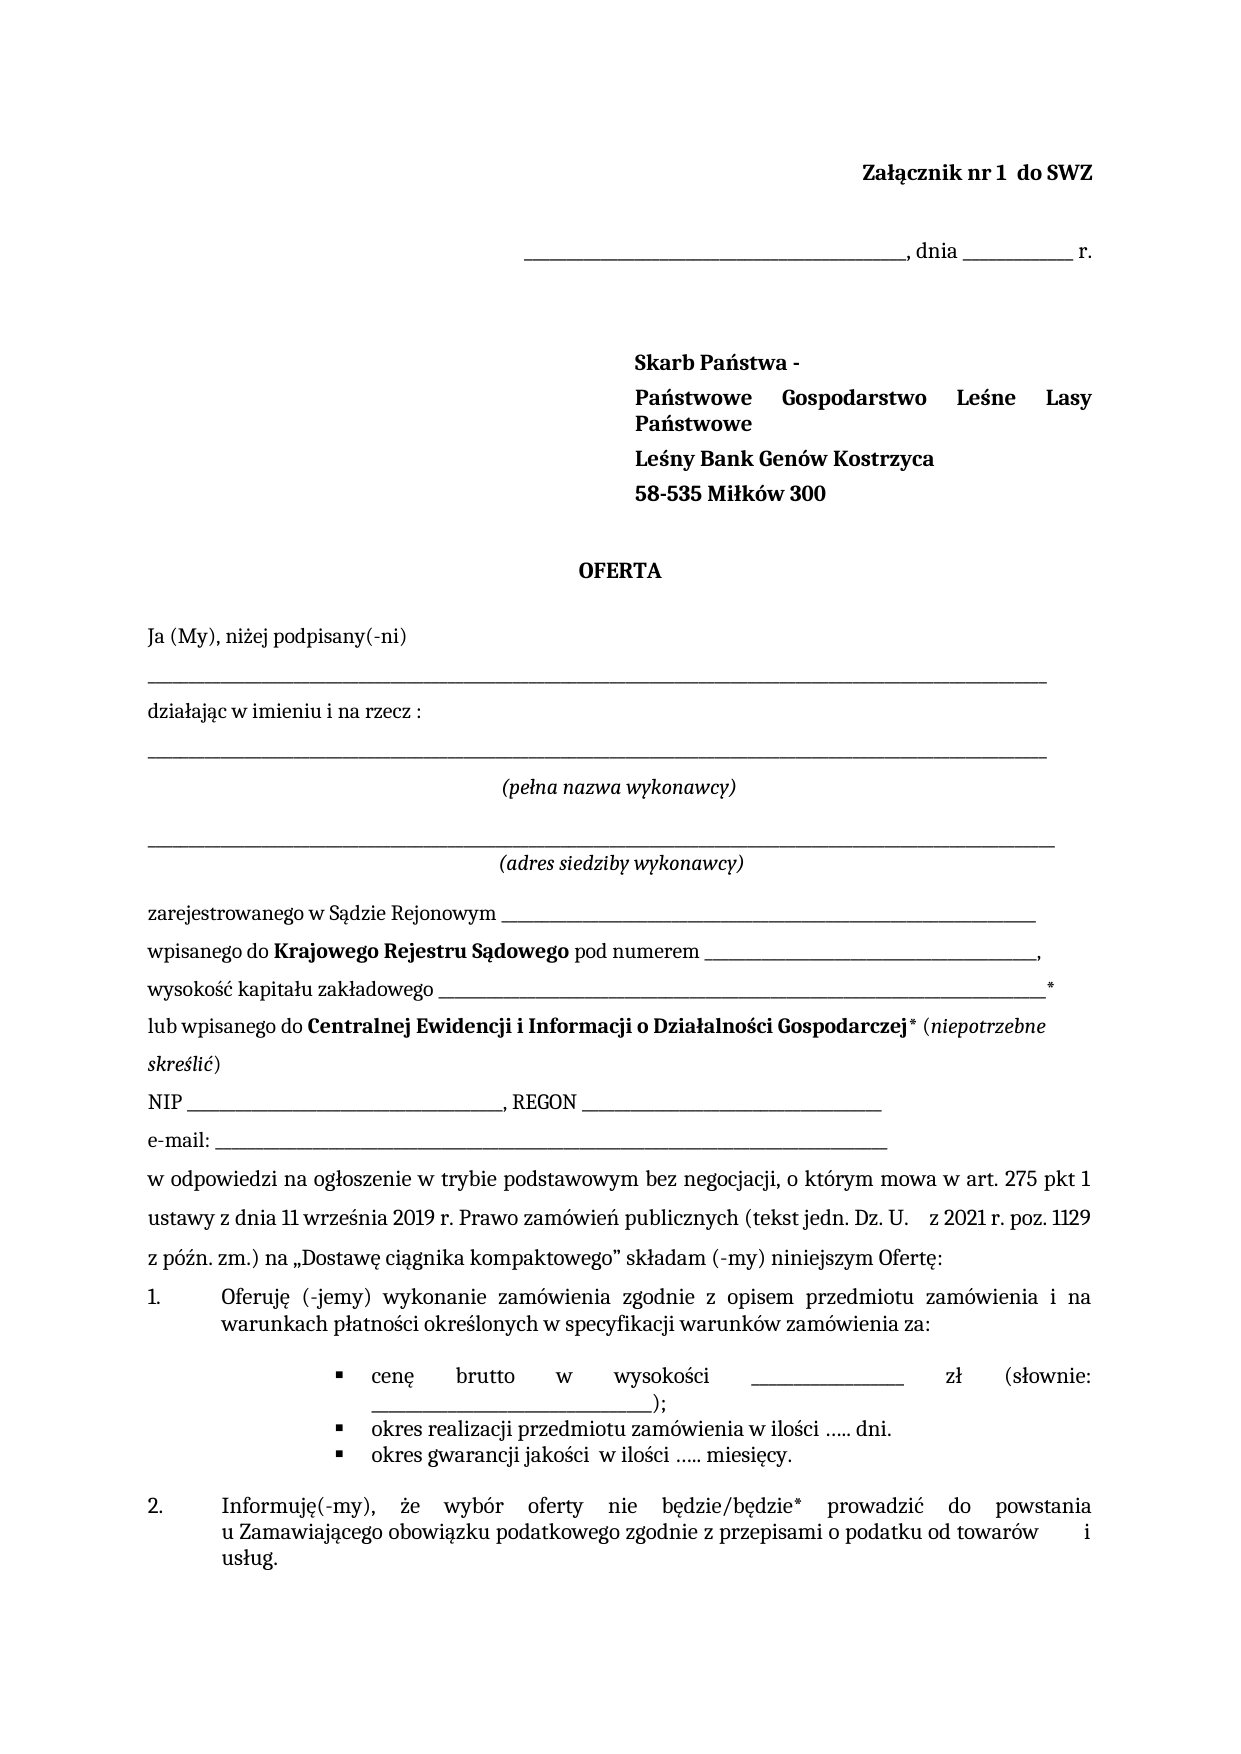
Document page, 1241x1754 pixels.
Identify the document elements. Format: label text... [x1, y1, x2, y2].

text Załącznik nr 1 do SWZ [148, 160, 1093, 186]
text ________________________________________________________________________________________________________________ [148, 825, 1093, 850]
text Leśny Bank Genów Kostrzyca [635, 446, 1093, 472]
text wpisanego do Krajowego Rejestru Sądowego pod numerem _________________________________________, wysokość kapitału zakładowego ___________________________________________________________________________* [148, 939, 1093, 1002]
list okres gwarancji jakości w ilości ….. miesięcy. [334, 1442, 1114, 1468]
text _______________________________________________________________________________________________________________ [148, 737, 1093, 762]
list Oferuję (-jemy) wykonanie zamówienia zgodnie z opisem przedmiotu zamówienia i na warunkach płatności określonych w specyfikacji warunków zamówienia za: [148, 1284, 1093, 1337]
text _____________________________________________, dnia _____________ r. [148, 238, 1093, 264]
list cenę brutto w wysokości __________________ zł (słownie: _________________________________); [334, 1363, 1093, 1416]
text lub wpisanego do Centralnej Ewidencji i Informacji o Działalności Gospodarczej* (niepotrzebne skreślić) [148, 1014, 1093, 1077]
text Ja (My), niżej podpisany(-ni) _______________________________________________________________________________________________________________ [148, 623, 1093, 687]
list okres realizacji przedmiotu zamówienia w ilości ….. dni. [334, 1416, 1114, 1442]
text e-mail: ___________________________________________________________________________________ [148, 1128, 1093, 1153]
text OFERTA [148, 558, 1093, 585]
text Państwowe Gospodarstwo Leśne Lasy Państwowe [635, 385, 1093, 438]
text Skarb Państwa - [635, 350, 1093, 377]
text działając w imieniu i na rzecz : [148, 699, 1093, 724]
text (adres siedziby wykonawcy) [148, 850, 1093, 876]
text zarejestrowanego w Sądzie Rejonowym __________________________________________________________________ [148, 901, 1093, 926]
text 58-535 Miłków 300 [635, 481, 1093, 507]
text NIP _______________________________________, REGON _____________________________________ [148, 1090, 1093, 1115]
list Informuję(-my), że wybór oferty nie będzie/będzie* prowadzić do powstania u Zamawiającego obowiązku podatkowego zgodnie z przepisami o podatku od towarów i usług. [148, 1492, 1093, 1572]
text w odpowiedzi na ogłoszenie w trybie podstawowym bez negocjacji, o którym mowa w art. 275 pkt 1 ustawy z dnia 11 września 2019 r. Prawo zamówień publicznych (tekst jedn. Dz. U. z 2021 r. poz. 1129 z późn. zm.) na „Dostawę ciągnika kompaktowego” składam (-my) niniejszym Ofertę: [148, 1166, 1093, 1271]
text (pełna nazwa wykonawcy) [148, 775, 1093, 800]
